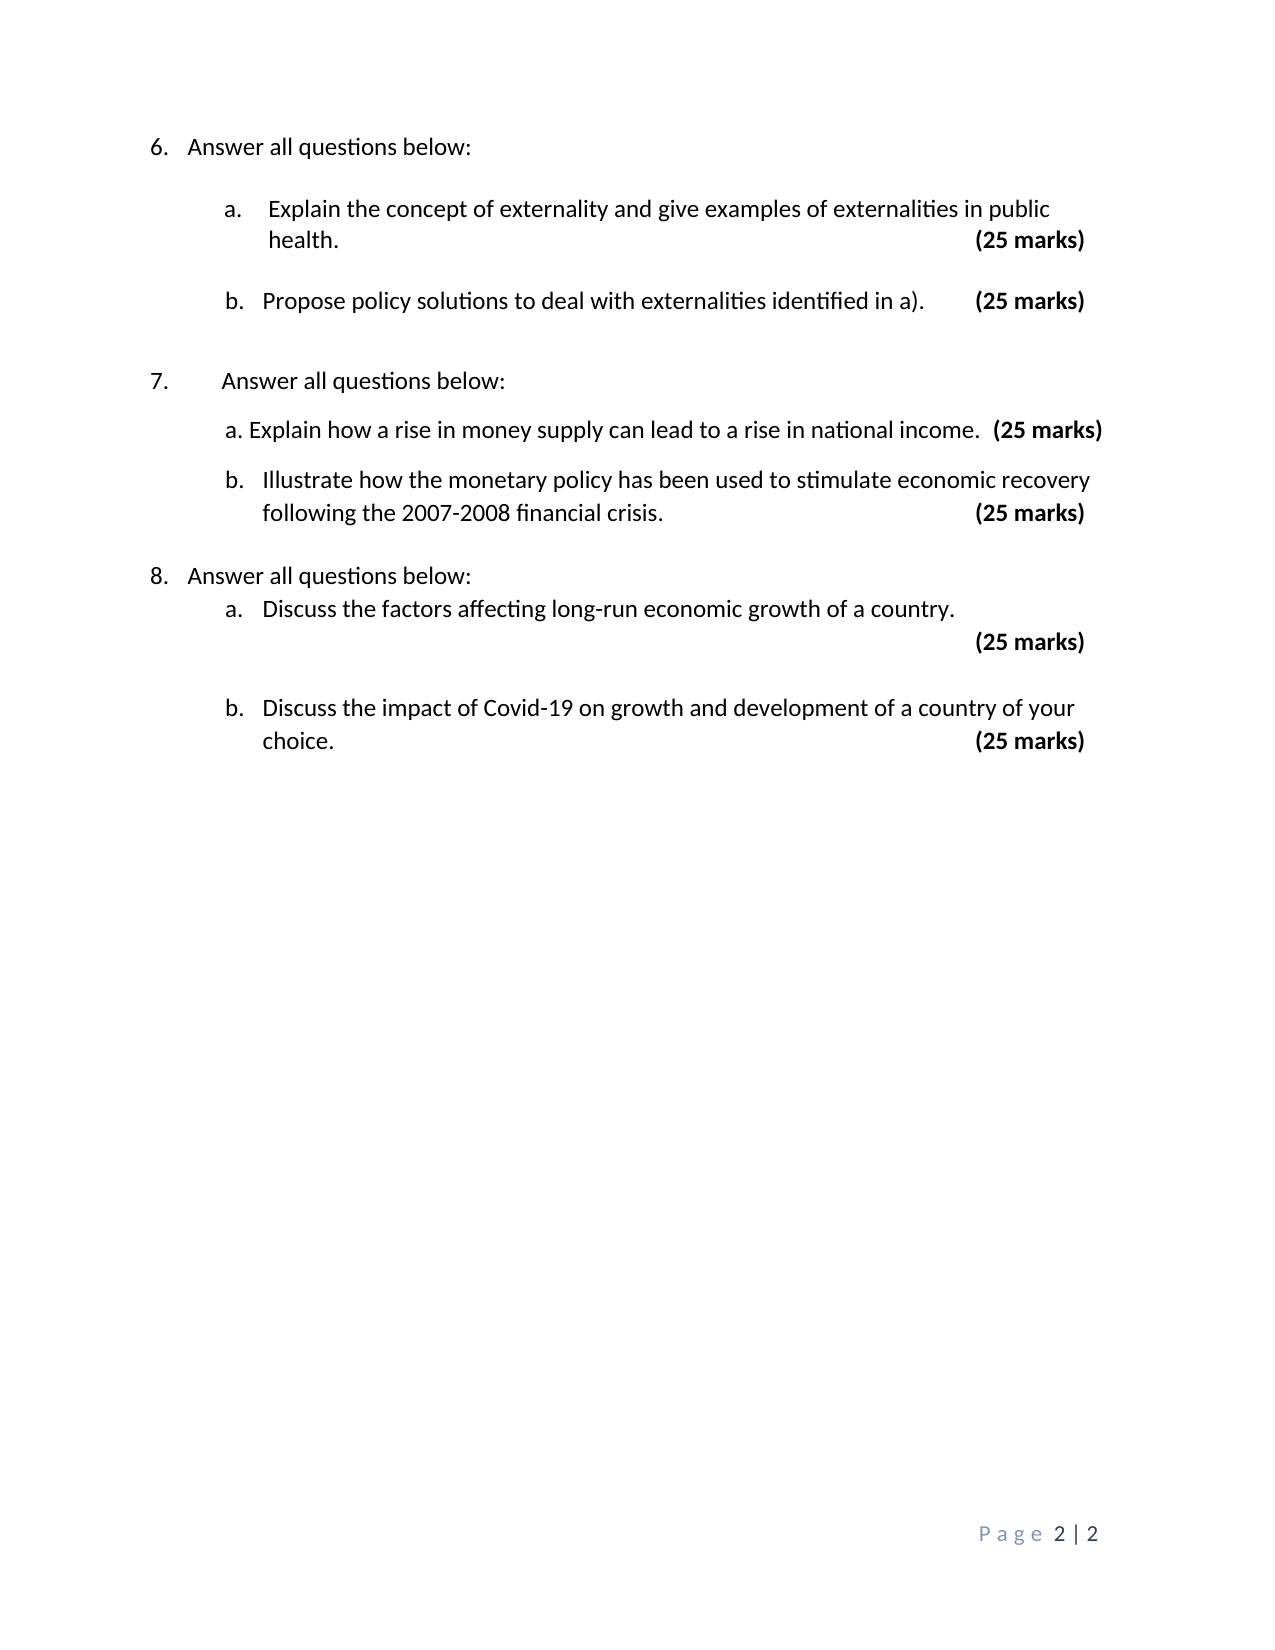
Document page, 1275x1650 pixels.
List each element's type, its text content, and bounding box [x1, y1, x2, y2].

list Propose policy solutions to deal with externalities identified in a). (25 marks) [225, 285, 1125, 316]
list Answer all questions below: [150, 365, 1125, 396]
list (25 marks) [937, 626, 1125, 657]
list Explain the concept of externality and give examples of externalities in public health. (25 marks) [224, 193, 1125, 254]
list a. Explain how a rise in money supply can lead to a rise in national income. (25 marks) [225, 415, 1125, 445]
list Discuss the impact of Covid-19 on growth and development of a country of your choice. (25 marks) [225, 692, 1125, 755]
list Answer all questions below: [150, 131, 1125, 162]
list Illustrate how the monetary policy has been used to stimulate economic recovery following the 2007-2008 financial crisis. (25 marks) [225, 464, 1125, 528]
list Discuss the factors affecting long-run economic growth of a country. [225, 593, 1125, 624]
list Answer all questions below: [150, 560, 1125, 591]
